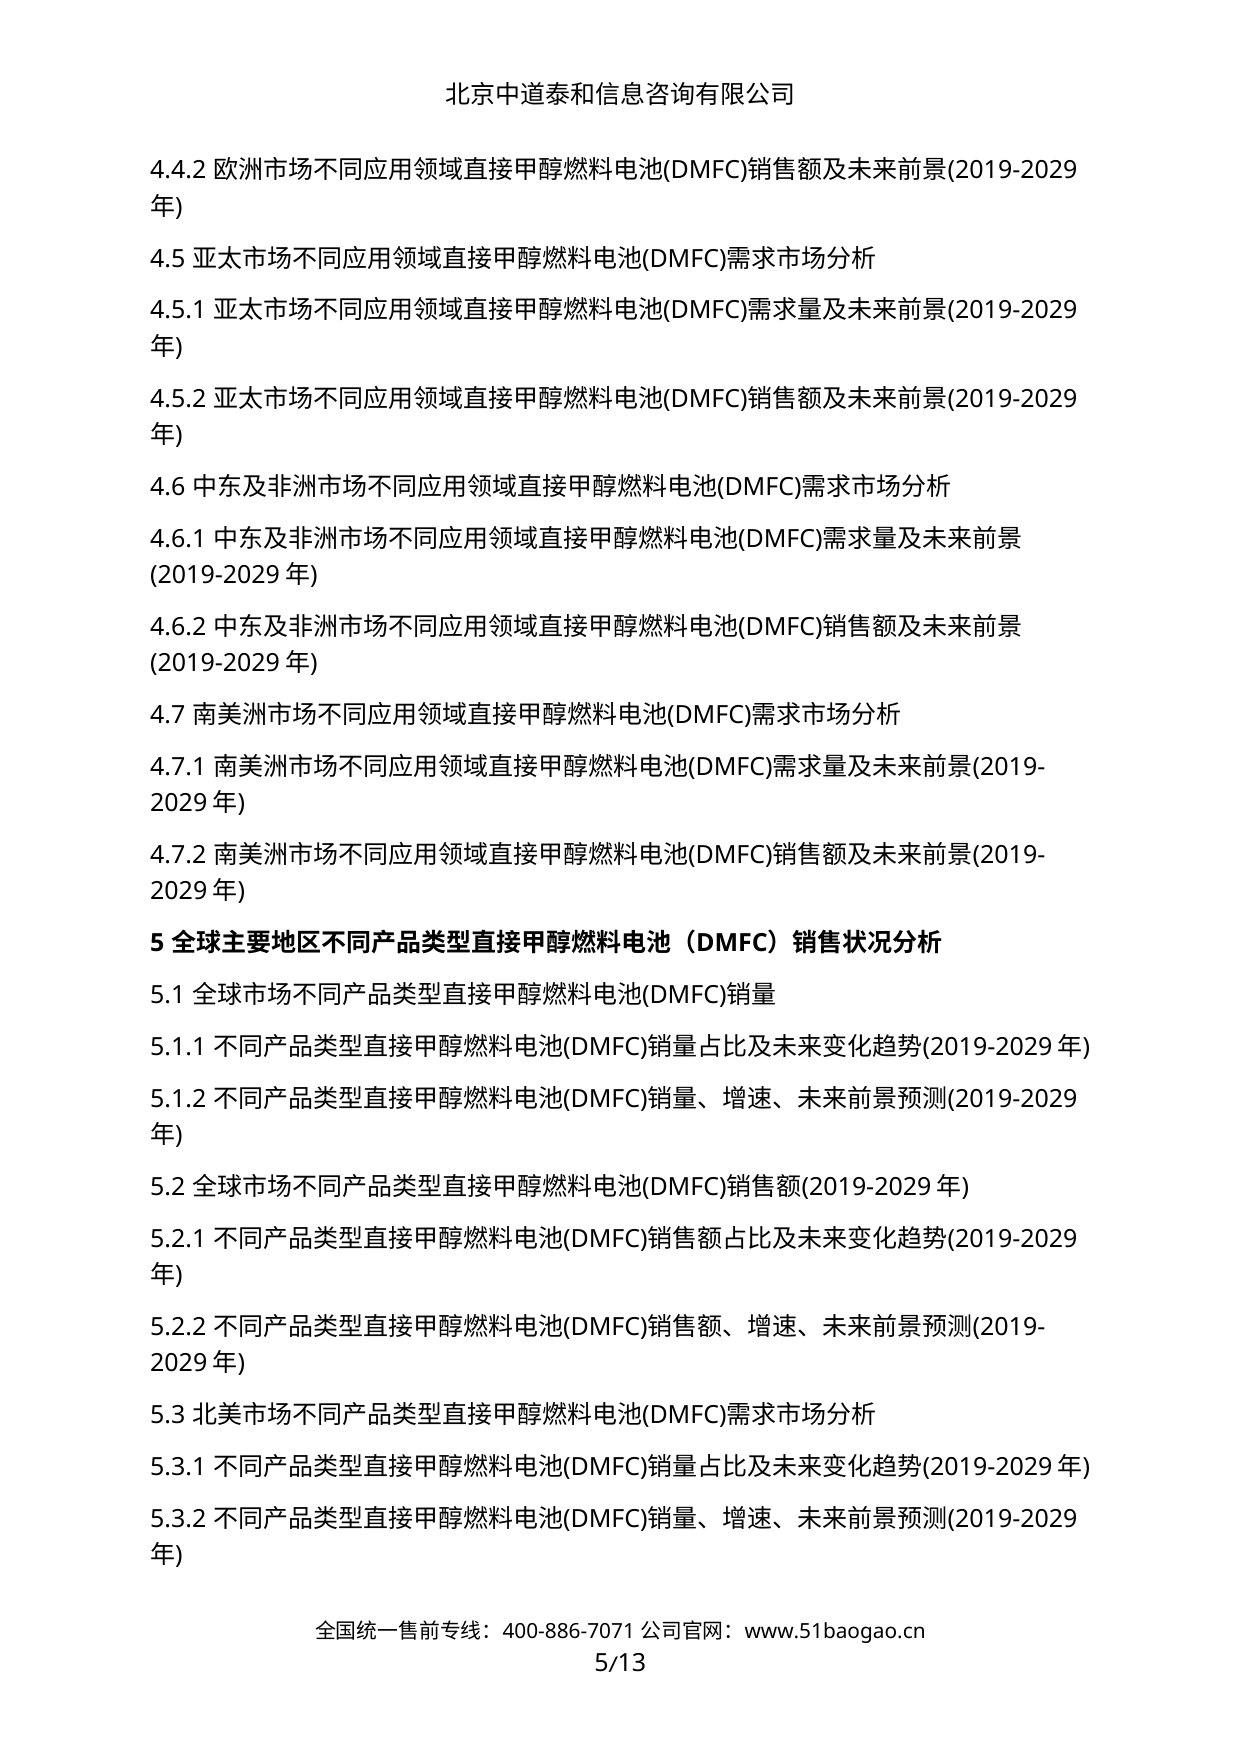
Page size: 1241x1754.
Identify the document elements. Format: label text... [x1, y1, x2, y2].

text 4.7 南美洲市场不同应用领域直接甲醇燃料电池(DMFC)需求市场分析 [150, 694, 1090, 731]
text 5.1.2 不同产品类型直接甲醇燃料电池(DMFC)销量、增速、未来前景预测(2019-2029年) [150, 1078, 1090, 1151]
text 5.2.2 不同产品类型直接甲醇燃料电池(DMFC)销售额、增速、未来前景预测(2019-2029年) [150, 1306, 1090, 1379]
text 5.3 北美市场不同产品类型直接甲醇燃料电池(DMFC)需求市场分析 [150, 1394, 1090, 1431]
text 5.3.2 不同产品类型直接甲醇燃料电池(DMFC)销量、增速、未来前景预测(2019-2029年) [150, 1498, 1090, 1571]
text 4.5.1 亚太市场不同应用领域直接甲醇燃料电池(DMFC)需求量及未来前景(2019-2029年) [150, 290, 1090, 362]
text 4.6.2 中东及非洲市场不同应用领域直接甲醇燃料电池(DMFC)销售额及未来前景(2019-2029年) [150, 606, 1090, 679]
text 5 全球主要地区不同产品类型直接甲醇燃料电池（DMFC）销售状况分析 [150, 922, 1090, 959]
text 5.1 全球市场不同产品类型直接甲醇燃料电池(DMFC)销量 [150, 974, 1090, 1011]
text 4.4.2 欧洲市场不同应用领域直接甲醇燃料电池(DMFC)销售额及未来前景(2019-2029年) [150, 150, 1090, 222]
text 4.5.2 亚太市场不同应用领域直接甲醇燃料电池(DMFC)销售额及未来前景(2019-2029年) [150, 378, 1090, 451]
text 4.7.2 南美洲市场不同应用领域直接甲醇燃料电池(DMFC)销售额及未来前景(2019-2029年) [150, 834, 1090, 907]
text 5.1.1 不同产品类型直接甲醇燃料电池(DMFC)销量占比及未来变化趋势(2019-2029年) [150, 1026, 1090, 1062]
text 4.6.1 中东及非洲市场不同应用领域直接甲醇燃料电池(DMFC)需求量及未来前景(2019-2029年) [150, 518, 1090, 591]
text 4.5 亚太市场不同应用领域直接甲醇燃料电池(DMFC)需求市场分析 [150, 238, 1090, 274]
text 5.2.1 不同产品类型直接甲醇燃料电池(DMFC)销售额占比及未来变化趋势(2019-2029年) [150, 1218, 1090, 1291]
text 5.2 全球市场不同产品类型直接甲醇燃料电池(DMFC)销售额(2019-2029年) [150, 1166, 1090, 1202]
text 5.3.1 不同产品类型直接甲醇燃料电池(DMFC)销量占比及未来变化趋势(2019-2029年) [150, 1446, 1090, 1482]
text 4.7.1 南美洲市场不同应用领域直接甲醇燃料电池(DMFC)需求量及未来前景(2019-2029年) [150, 746, 1090, 819]
text 4.6 中东及非洲市场不同应用领域直接甲醇燃料电池(DMFC)需求市场分析 [150, 466, 1090, 502]
